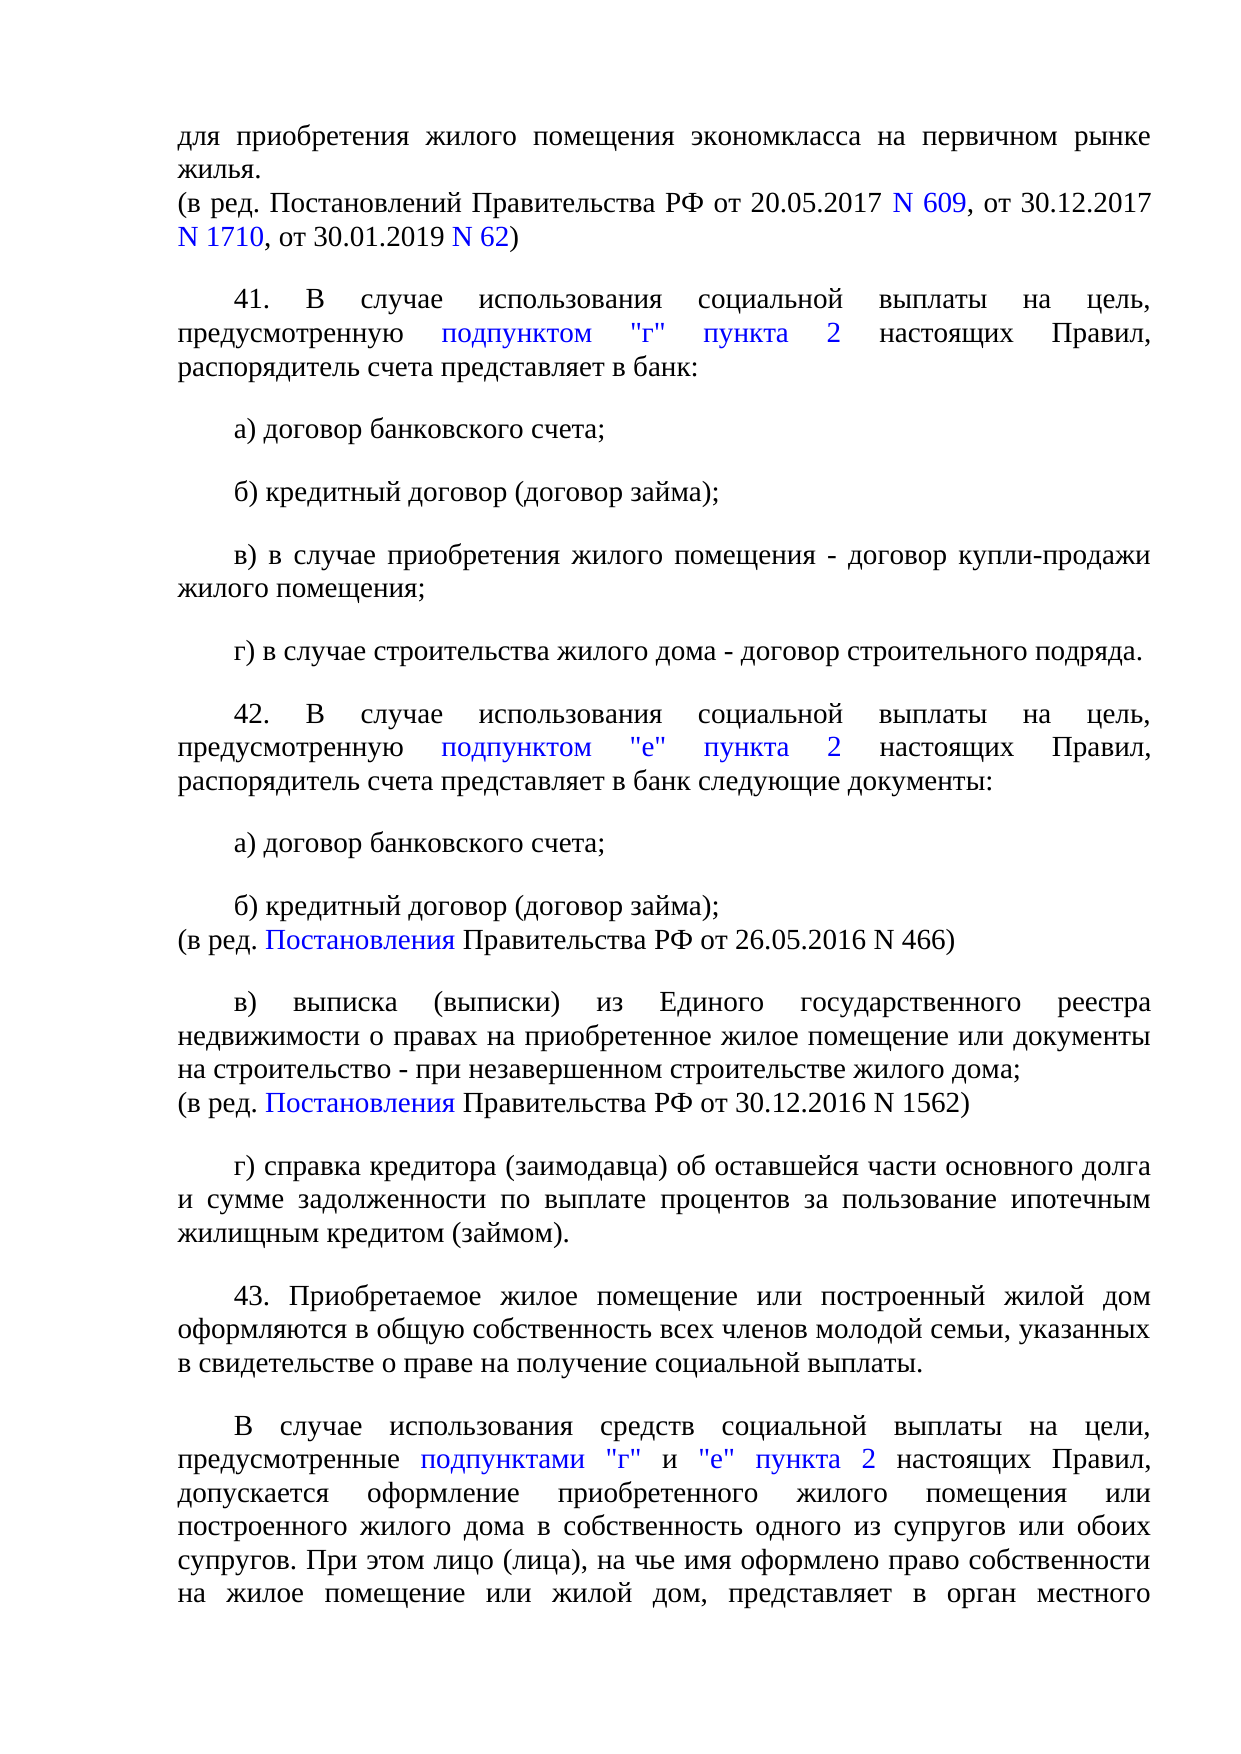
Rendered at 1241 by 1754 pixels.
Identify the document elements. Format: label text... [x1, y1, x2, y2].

text а) договор банковского счета; [177, 826, 1152, 859]
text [177, 118, 1152, 185]
text г) в случае строительства жилого дома - договор строительного подряда. [177, 633, 1152, 667]
text а) договор банковского счета; [177, 411, 1152, 445]
text 41. В случае использования социальной выплаты на цель, предусмотренную подпунктом "г" пункта 2 настоящих Правил, распорядитель счета представляет в банк: [177, 282, 1152, 382]
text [177, 1408, 1152, 1609]
text б) кредитный договор (договор займа); [177, 888, 1152, 922]
text (в ред. Постановления Правительства РФ от 30.12.2016 N 1562) [177, 1085, 1152, 1119]
text в) в случае приобретения жилого помещения - договор купли-продажи жилого помещения; [177, 537, 1152, 604]
text 42. В случае использования социальной выплаты на цель, предусмотренную подпунктом "е" пункта 2 настоящих Правил, распорядитель счета представляет в банк следующие документы: [177, 696, 1152, 796]
text г) справка кредитора (заимодавца) об оставшейся части основного долга и сумме задолженности по выплате процентов за пользование ипотечным жилищным кредитом (займом). [177, 1148, 1152, 1249]
text 43. Приобретаемое жилое помещение или построенный жилой дом оформляются в общую собственность всех членов молодой семьи, указанных в свидетельстве о праве на получение социальной выплаты. [177, 1278, 1152, 1378]
text (в ред. Постановлений Правительства РФ от 20.05.2017 N 609, от 30.12.2017 N 1710, от 30.01.2019 N 62) [177, 185, 1152, 252]
text б) кредитный договор (договор займа); [177, 474, 1152, 508]
text (в ред. Постановления Правительства РФ от 26.05.2016 N 466) [177, 922, 1152, 955]
text в) выписка (выписки) из Единого государственного реестра недвижимости о правах на приобретенное жилое помещение или документы на строительство - при незавершенном строительстве жилого дома; [177, 984, 1152, 1085]
